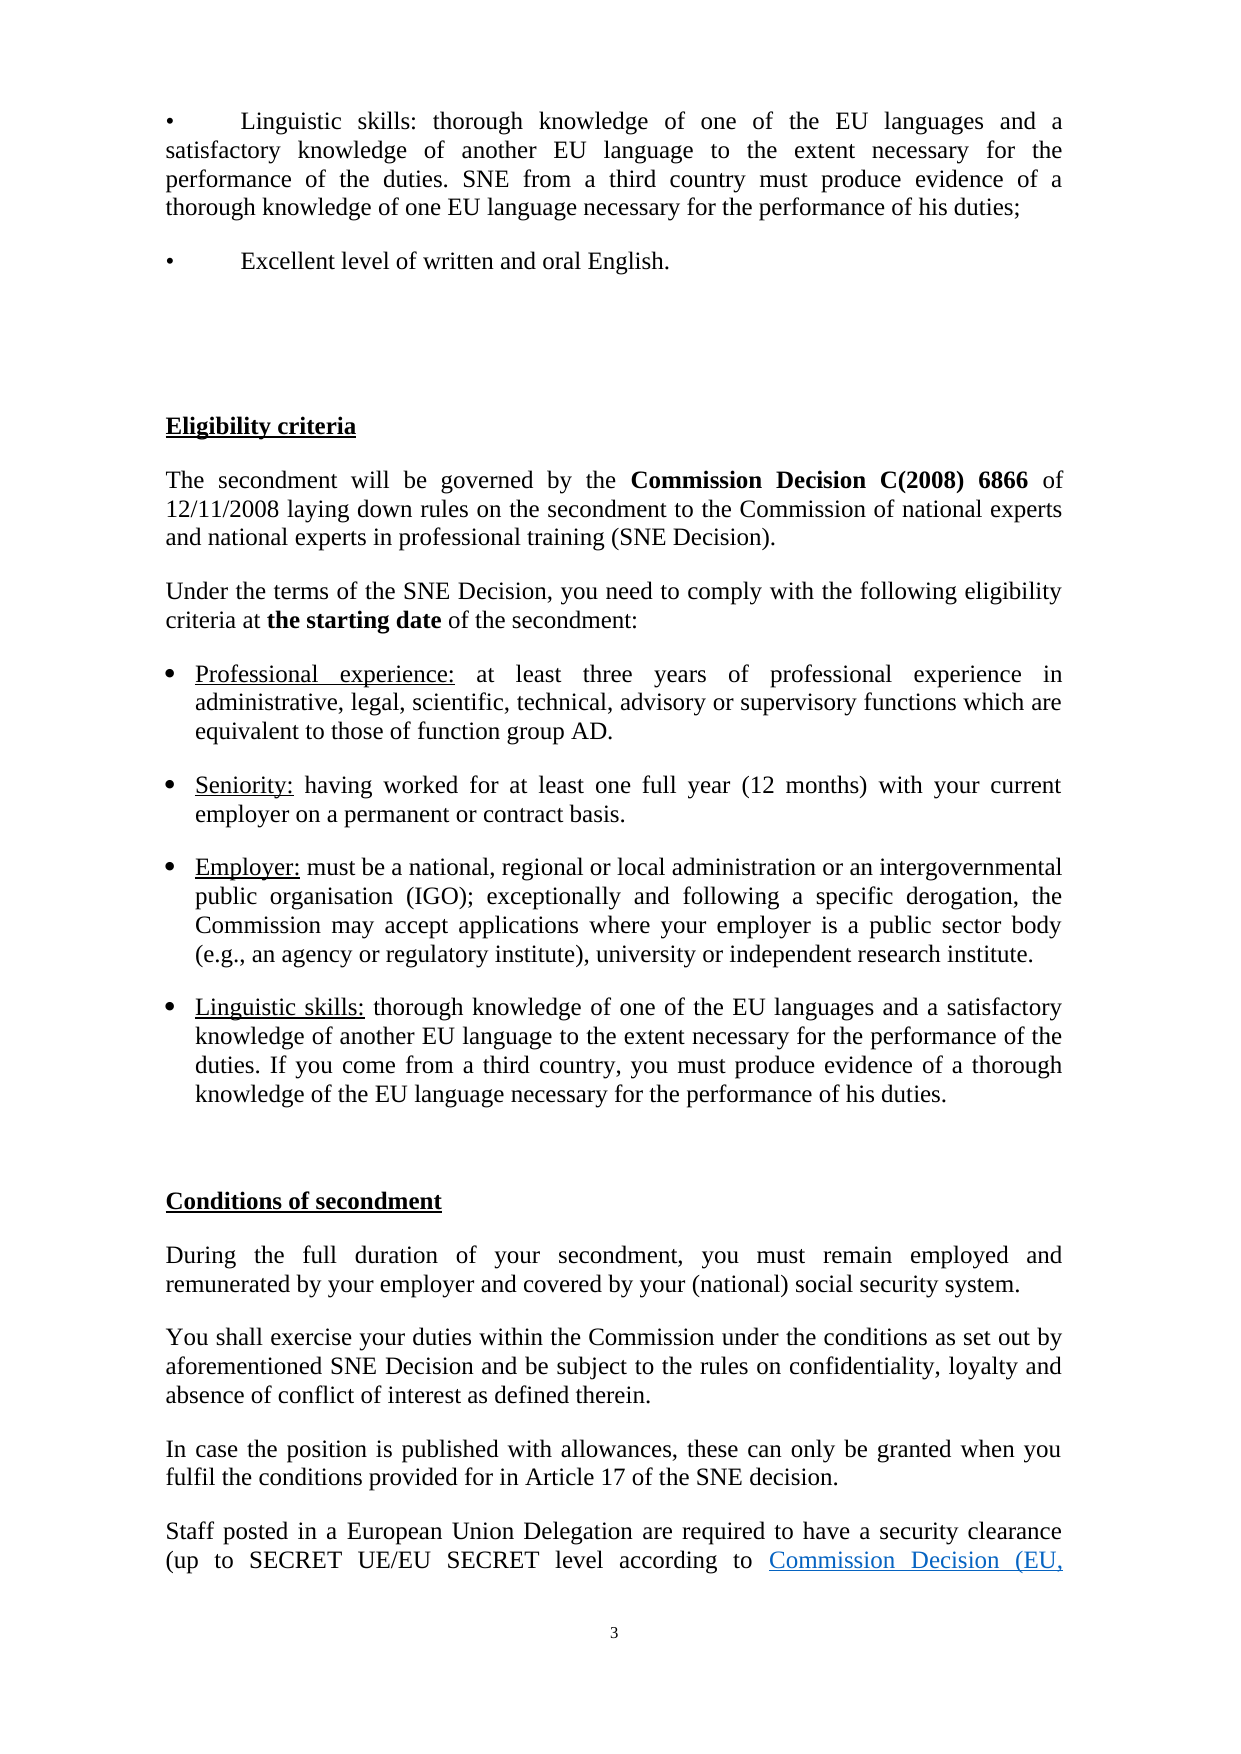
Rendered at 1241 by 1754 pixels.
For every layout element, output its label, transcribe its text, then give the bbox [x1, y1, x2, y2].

text During the full duration of your secondment, you must remain employed and remunerated by your employer and covered by your (national) social security system. [165, 1240, 1063, 1297]
list Eligibility criteria [165, 411, 1063, 440]
text The secondment will be governed by the Commission Decision C(2008) 6866 of 12/11/2008 laying down rules on the secondment to the Commission of national experts and national experts in professional training (SNE Decision). [165, 465, 1063, 551]
list Seniority: having worked for at least one full year (12 months) with your current employer on a permanent or contract basis. [165, 770, 1063, 827]
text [165, 1516, 1063, 1574]
text You shall exercise your duties within the Commission under the conditions as set out by aforementioned SNE Decision and be subject to the rules on confidentiality, loyalty and absence of conflict of interest as defined therein. [165, 1322, 1063, 1409]
text In case the position is published with allowances, these can only be granted when you fulfil the conditions provided for in Article 17 of the SNE decision. [165, 1434, 1063, 1491]
text Under the terms of the SNE Decision, you need to comply with the following eligibility criteria at the starting date of the secondment: [165, 576, 1063, 634]
list Employer: must be a national, regional or local administration or an intergovernmental public organisation (IGO); exceptionally and following a specific derogation, the Commission may accept applications where your employer is a public sector body (e.g., an agency or regulatory institute), university or independent research institute. [165, 852, 1063, 967]
list Linguistic skills: thorough knowledge of one of the EU languages and a satisfactory knowledge of another EU language to the extent necessary for the performance of the duties. If you come from a third country, you must produce evidence of a thorough knowledge of the EU language necessary for the performance of his duties. [165, 992, 1063, 1107]
list Professional experience: at least three years of professional experience in administrative, legal, scientific, technical, advisory or supervisory functions which are equivalent to those of function group AD. [165, 659, 1063, 745]
list Conditions of secondment [165, 1186, 1063, 1215]
